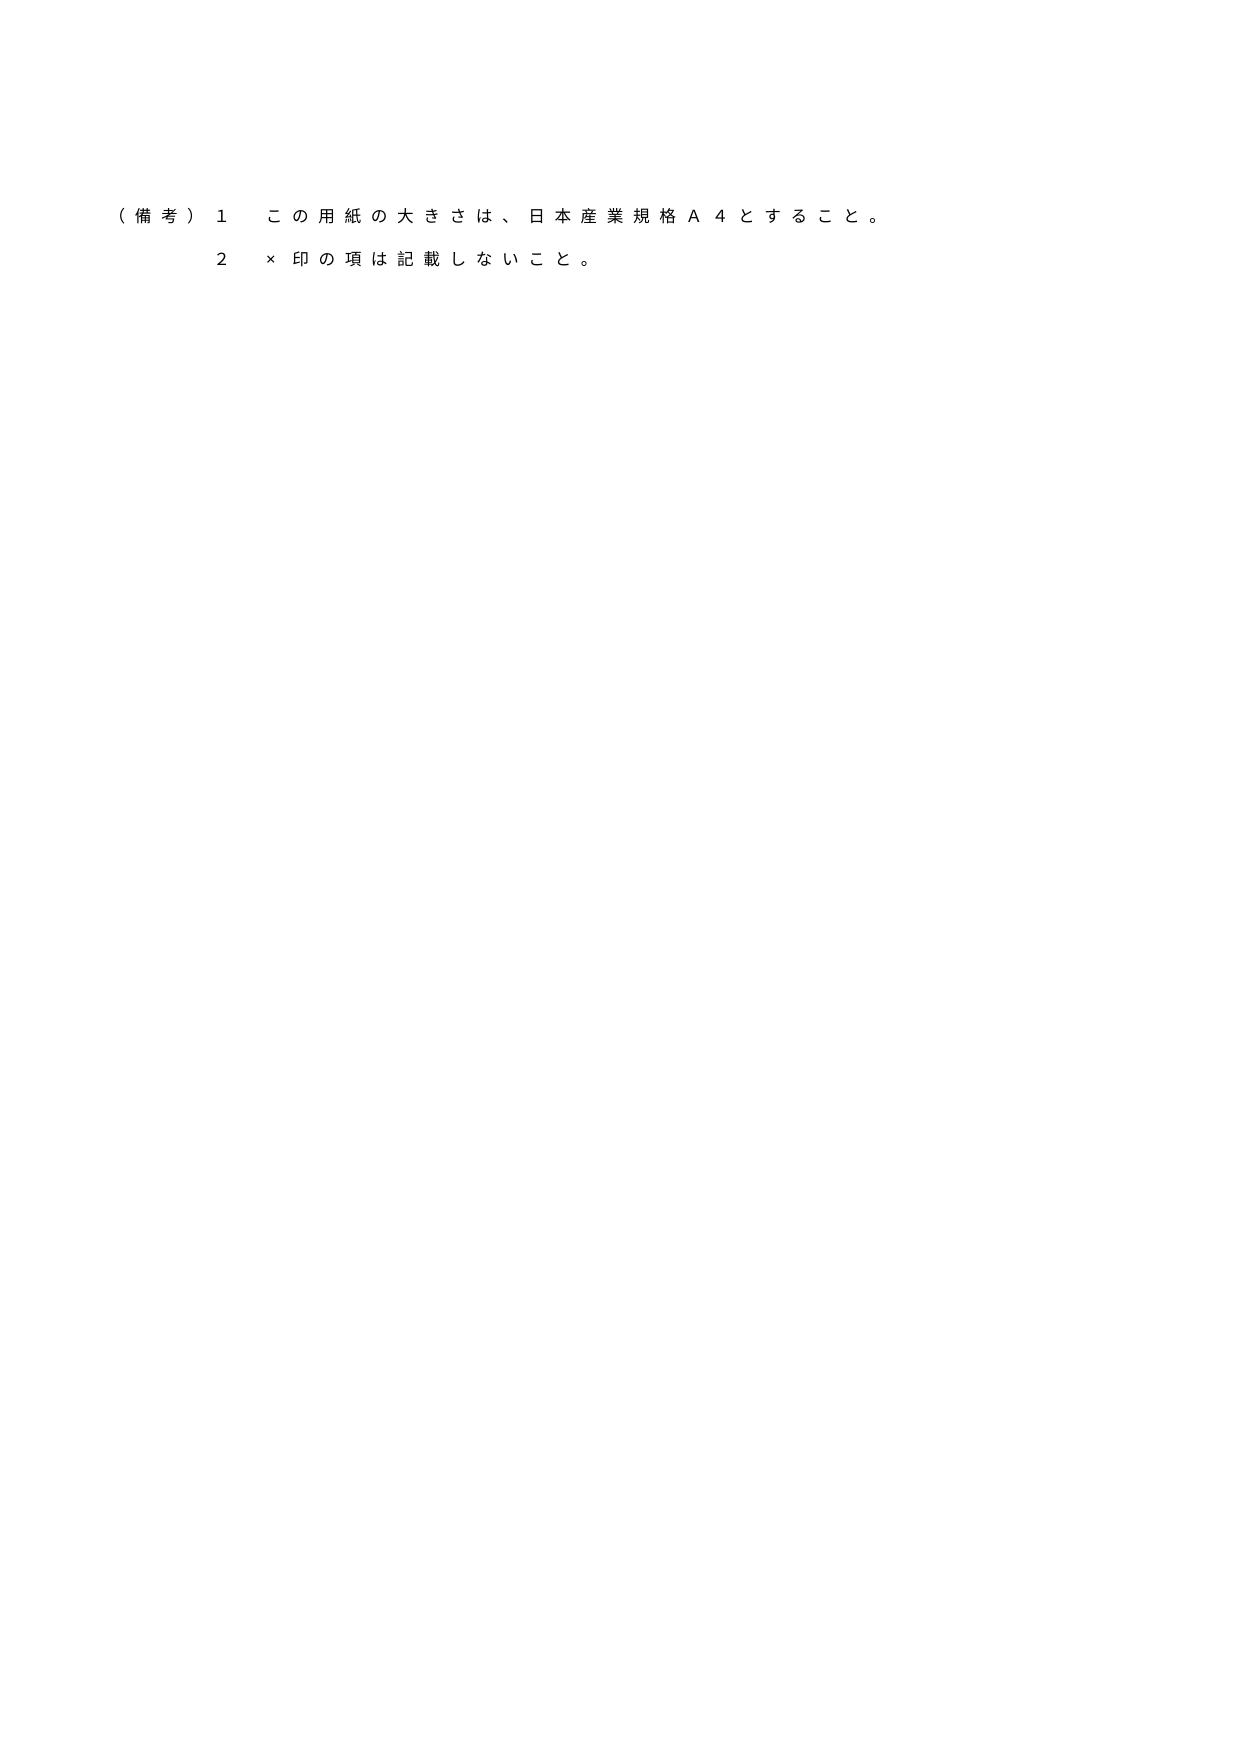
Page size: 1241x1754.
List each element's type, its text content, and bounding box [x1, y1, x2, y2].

text ２ ×印の項は記載しないこと。 [108, 236, 1132, 279]
text （備考）１ この用紙の大きさは、日本産業規格Ａ４とすること。 [108, 194, 1132, 236]
